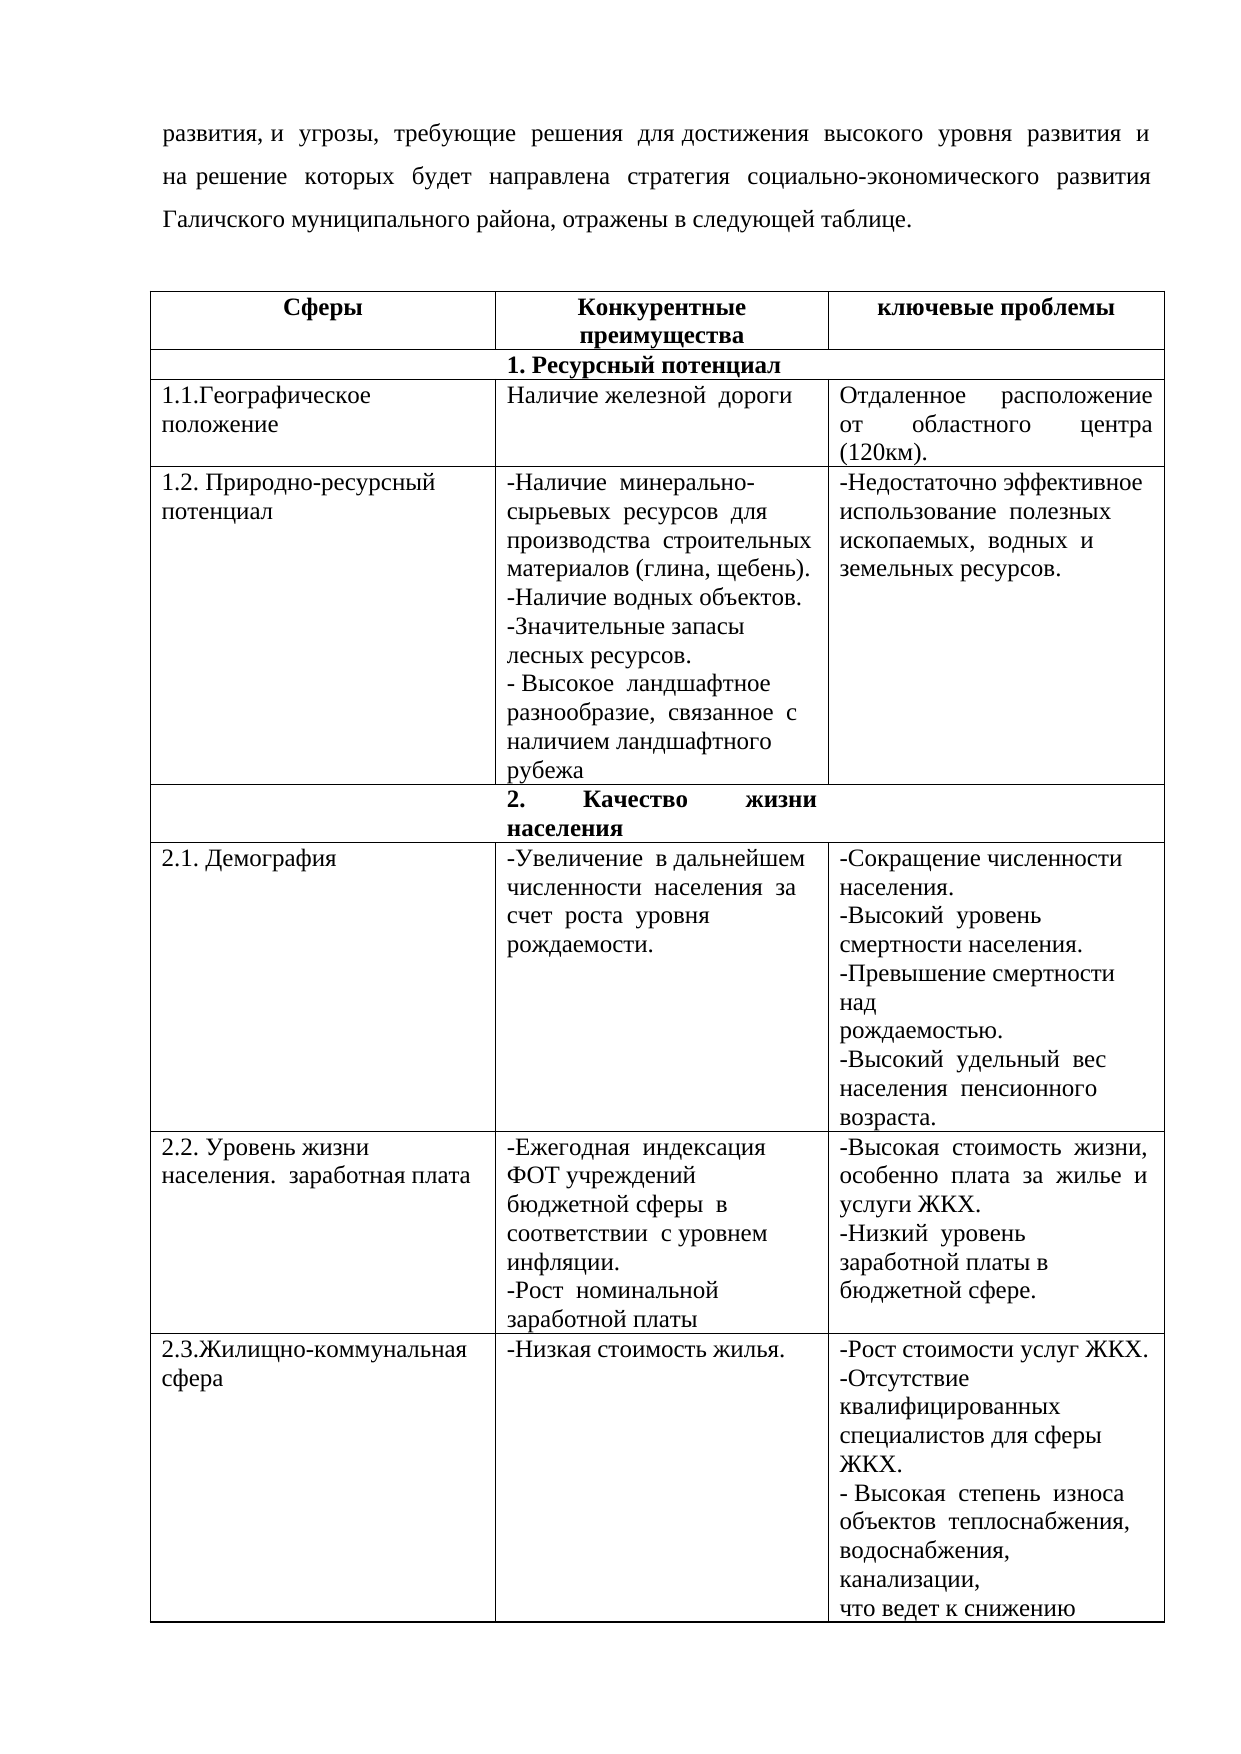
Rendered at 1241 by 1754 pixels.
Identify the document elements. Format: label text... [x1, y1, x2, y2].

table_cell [151, 1334, 495, 1621]
table_cell 1. Ресурсный потенциал [495, 350, 828, 379]
table_header Конкурентные преимущества [496, 292, 828, 349]
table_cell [829, 1334, 1164, 1621]
table_cell 1.2. Природно-ресурсный потенциал [151, 467, 495, 783]
table_cell 2.2. Уровень жизни населения. заработная плата [151, 1132, 495, 1333]
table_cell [496, 1334, 828, 1621]
table_header Сферы [151, 292, 495, 349]
table_cell 2.1. Демография [151, 843, 495, 1131]
table_cell -Сокращение численности населения. -Высокий уровень смертности населения. -Превышение смертности над рождаемостью. -Высокий удельный вес населения пенсионного возраста. [829, 843, 1164, 1131]
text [162, 118, 1152, 233]
table_cell -Недостаточно эффективное использование полезных ископаемых, водных и земельных ресурсов. [829, 467, 1164, 783]
table_cell [828, 785, 1164, 842]
table_cell [151, 350, 495, 379]
table_cell 2. Качество жизни населения [495, 785, 828, 842]
table_cell [151, 785, 495, 842]
table_cell -Высокая стоимость жизни, особенно плата за жилье и услуги ЖКХ. -Низкий уровень заработной платы в бюджетной сфере. [829, 1132, 1164, 1333]
table_cell -Увеличение в дальнейшем численности населения за счет роста уровня рождаемости. [496, 843, 828, 1131]
table_cell 1.1.Географическое положение [151, 380, 495, 466]
table_header ключевые проблемы [829, 292, 1164, 349]
table_cell -Наличие минерально-сырьевых ресурсов для производства строительных материалов (глина, щебень). -Наличие водных объектов. -Значительные запасы лесных ресурсов. - Высокое ландшафтное разнообразие, связанное с наличием ландшафтного рубежа [496, 467, 828, 783]
table_cell Отдаленное расположение от областного центра (120км). [829, 380, 1164, 466]
table_cell Наличие железной дороги [496, 380, 828, 466]
table_cell -Ежегодная индексация ФОТ учреждений бюджетной сферы в соответствии с уровнем инфляции. -Рост номинальной заработной платы [496, 1132, 828, 1333]
table_cell [828, 350, 1164, 379]
